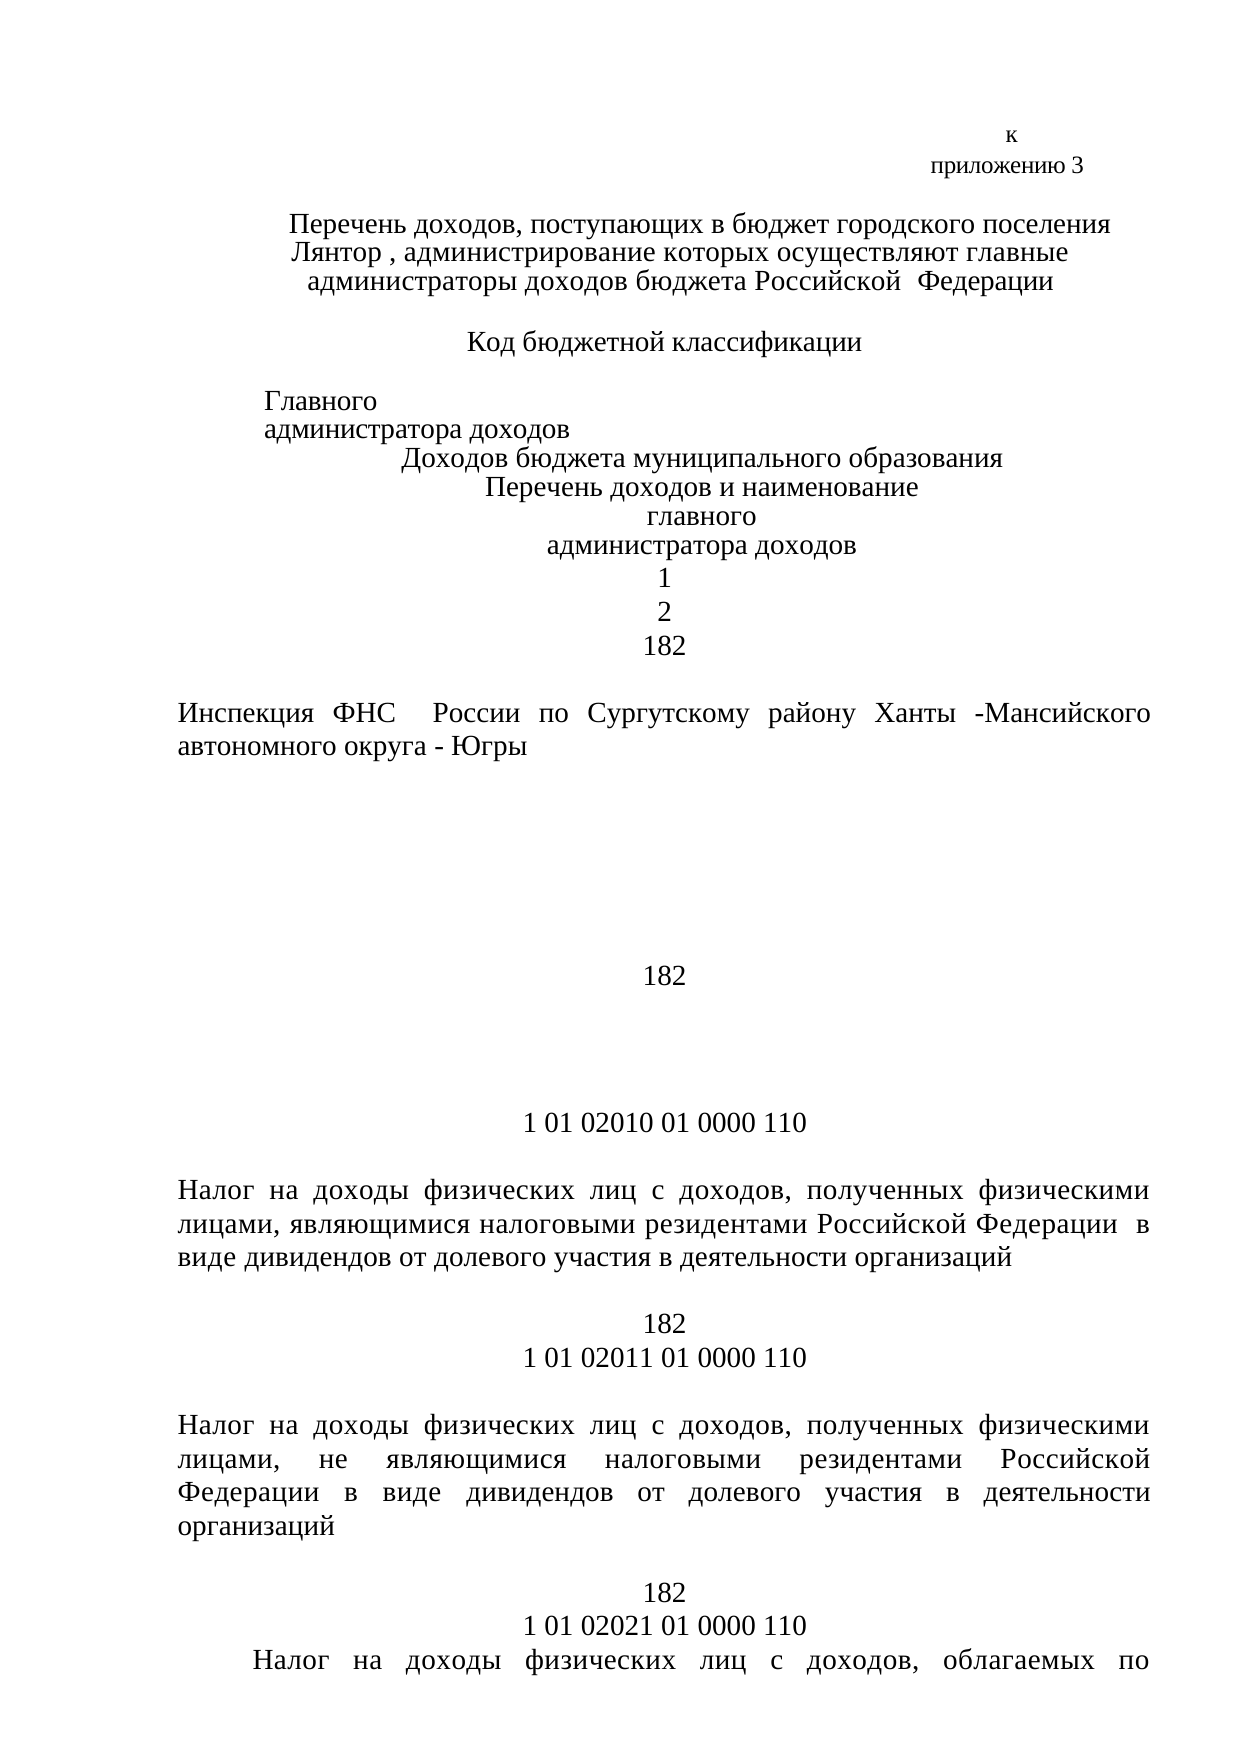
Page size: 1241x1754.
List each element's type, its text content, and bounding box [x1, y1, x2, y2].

text к приложению 3 [930, 118, 1144, 179]
text Перечень доходов, поступающих в бюджет городского поселения Лянтор , администрирование которых осуществляют главные администраторы доходов бюджета Российской Федерации [209, 210, 1152, 296]
